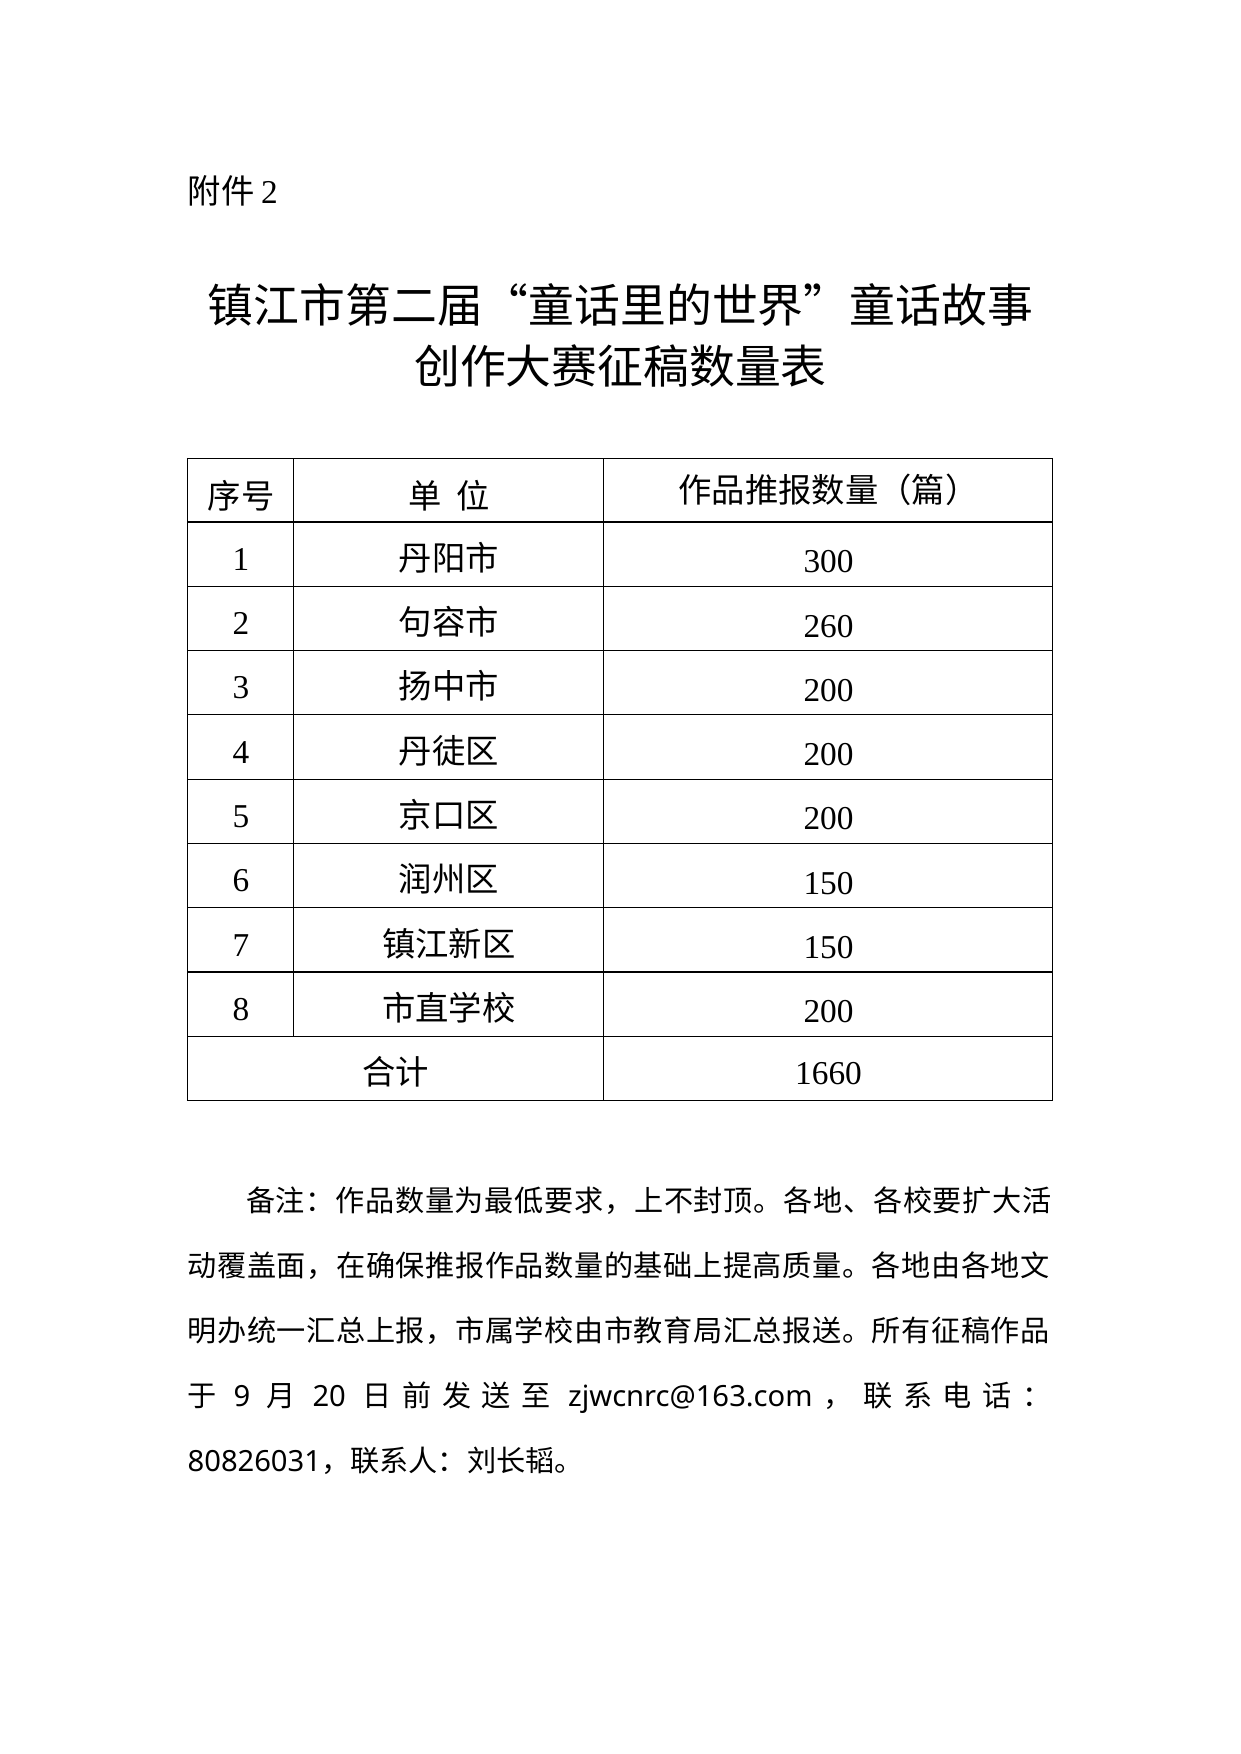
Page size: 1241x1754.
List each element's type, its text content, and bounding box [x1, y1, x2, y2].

text 附件2 [187, 162, 1053, 214]
table_cell 1 [188, 523, 293, 586]
table_cell 260 [604, 587, 1052, 650]
table_cell 润州区 [294, 844, 603, 907]
table_cell 8 [188, 973, 293, 1036]
table_cell 200 [604, 973, 1052, 1036]
table_cell 丹徒区 [294, 715, 603, 778]
table_cell 市直学校 [294, 973, 603, 1036]
table_header 序号 [188, 459, 293, 521]
table_cell 镇江新区 [294, 908, 603, 971]
text 创作大赛征稿数量表 [187, 335, 1053, 395]
table_cell 150 [604, 908, 1052, 971]
table_cell 200 [604, 780, 1052, 843]
table_cell 6 [188, 844, 293, 907]
text 镇江市第二届“童话里的世界”童话故事 [187, 274, 1053, 335]
table_cell 丹阳市 [294, 523, 603, 586]
text 备注：作品数量为最低要求，上不封顶。各地、各校要扩大活动覆盖面，在确保推报作品数量的基础上提高质量。各地由各地文明办统一汇总上报，市属学校由市教育局汇总报送。所有征稿作品于9月20日前发送至zjwcnrc@163.com，联系电话：80826031，联系人：刘长韬。 [187, 1166, 1053, 1491]
table_cell 京口区 [294, 780, 603, 843]
table_cell 200 [604, 715, 1052, 778]
table_cell 3 [188, 651, 293, 714]
table_cell 7 [188, 908, 293, 971]
table_cell 5 [188, 780, 293, 843]
table_cell 2 [188, 587, 293, 650]
table_cell 扬中市 [294, 651, 603, 714]
table_cell 150 [604, 844, 1052, 907]
table_cell 200 [604, 651, 1052, 714]
table_header 作品推报数量（篇） [604, 459, 1052, 521]
table_cell 句容市 [294, 587, 603, 650]
table_cell 1660 [604, 1037, 1052, 1100]
table_header 单 位 [294, 459, 603, 521]
table_cell 合计 [188, 1037, 603, 1100]
table_cell 300 [604, 523, 1052, 586]
table_cell 4 [188, 715, 293, 778]
